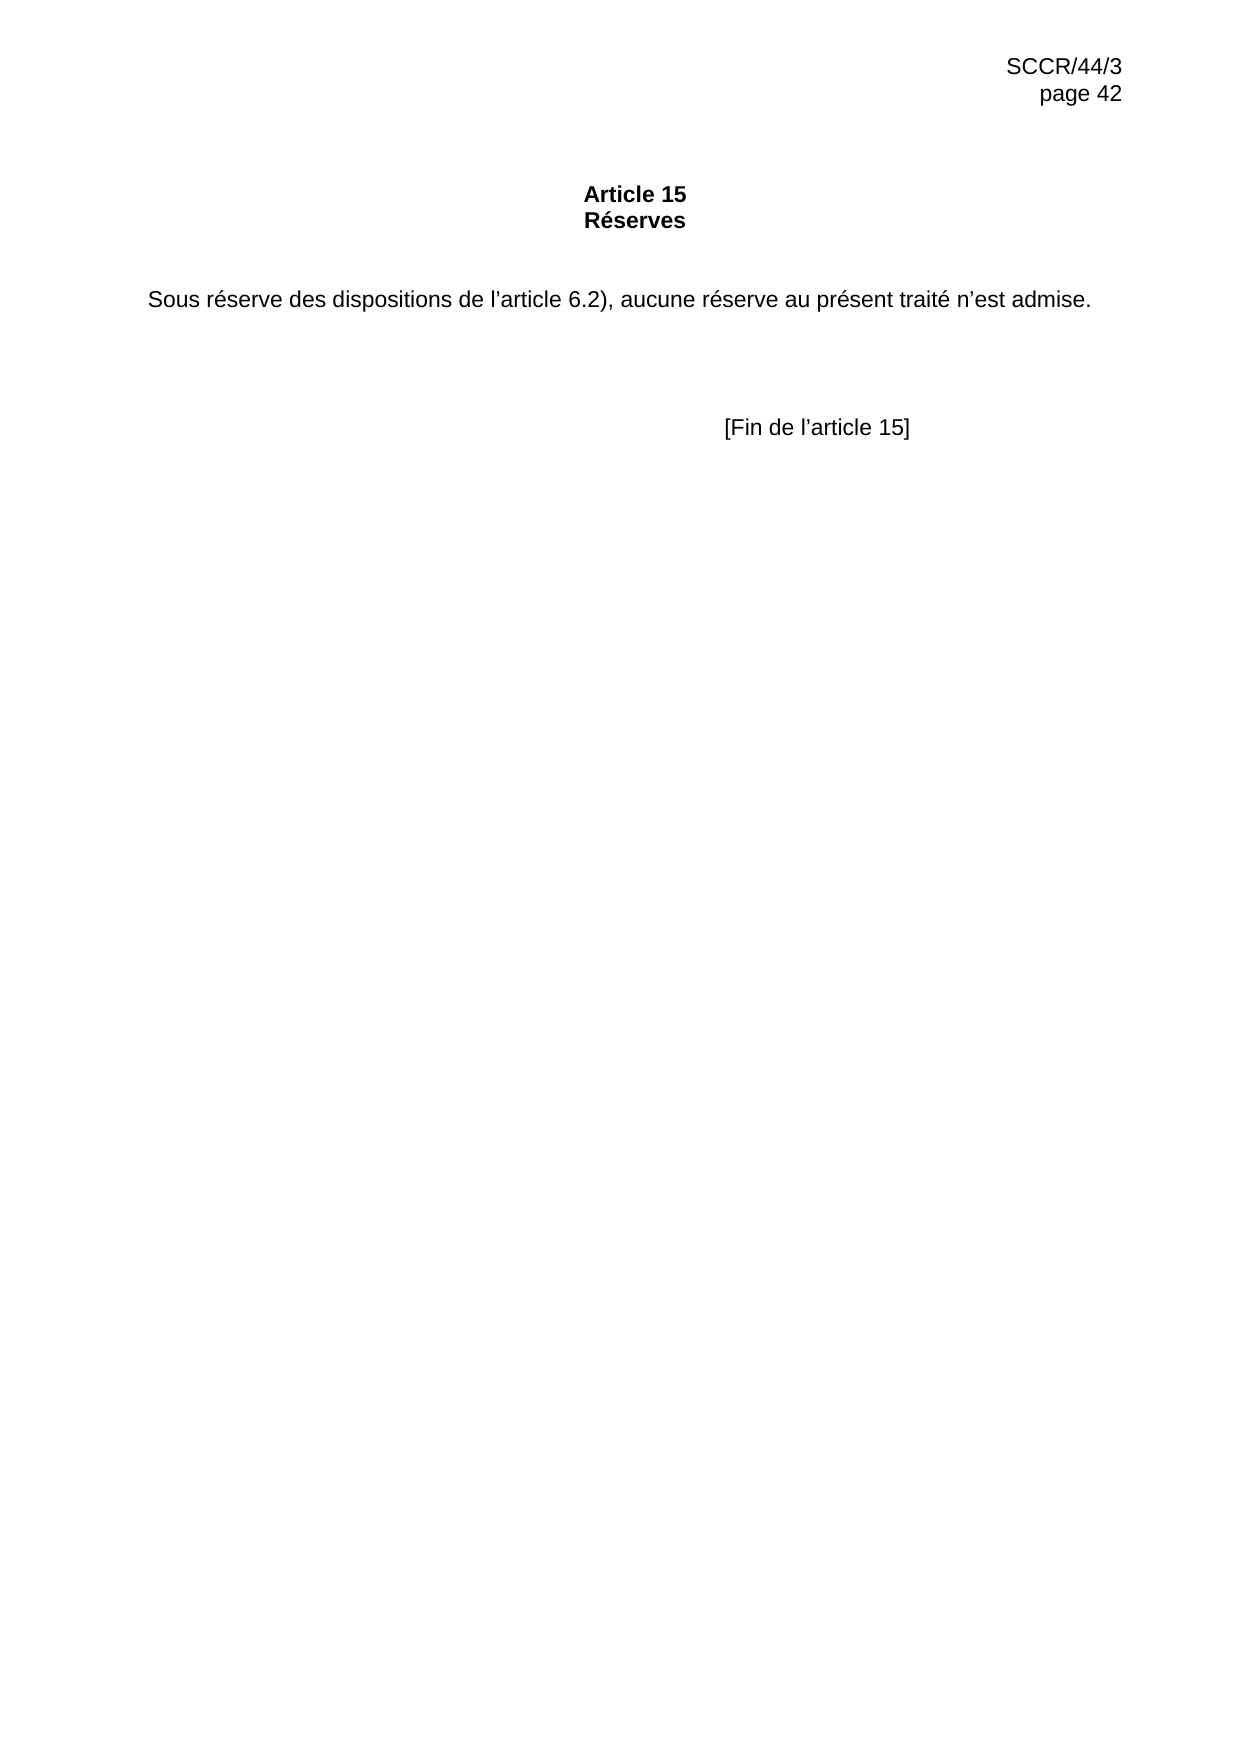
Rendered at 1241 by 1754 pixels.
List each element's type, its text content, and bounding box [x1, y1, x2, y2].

text Sous réserve des dispositions de l’article 6.2), aucune réserve au présent traité n’est admise. [148, 286, 1122, 313]
text [Fin de l’article 15] [724, 414, 1122, 440]
text Article 15 Réserves [148, 181, 1122, 233]
